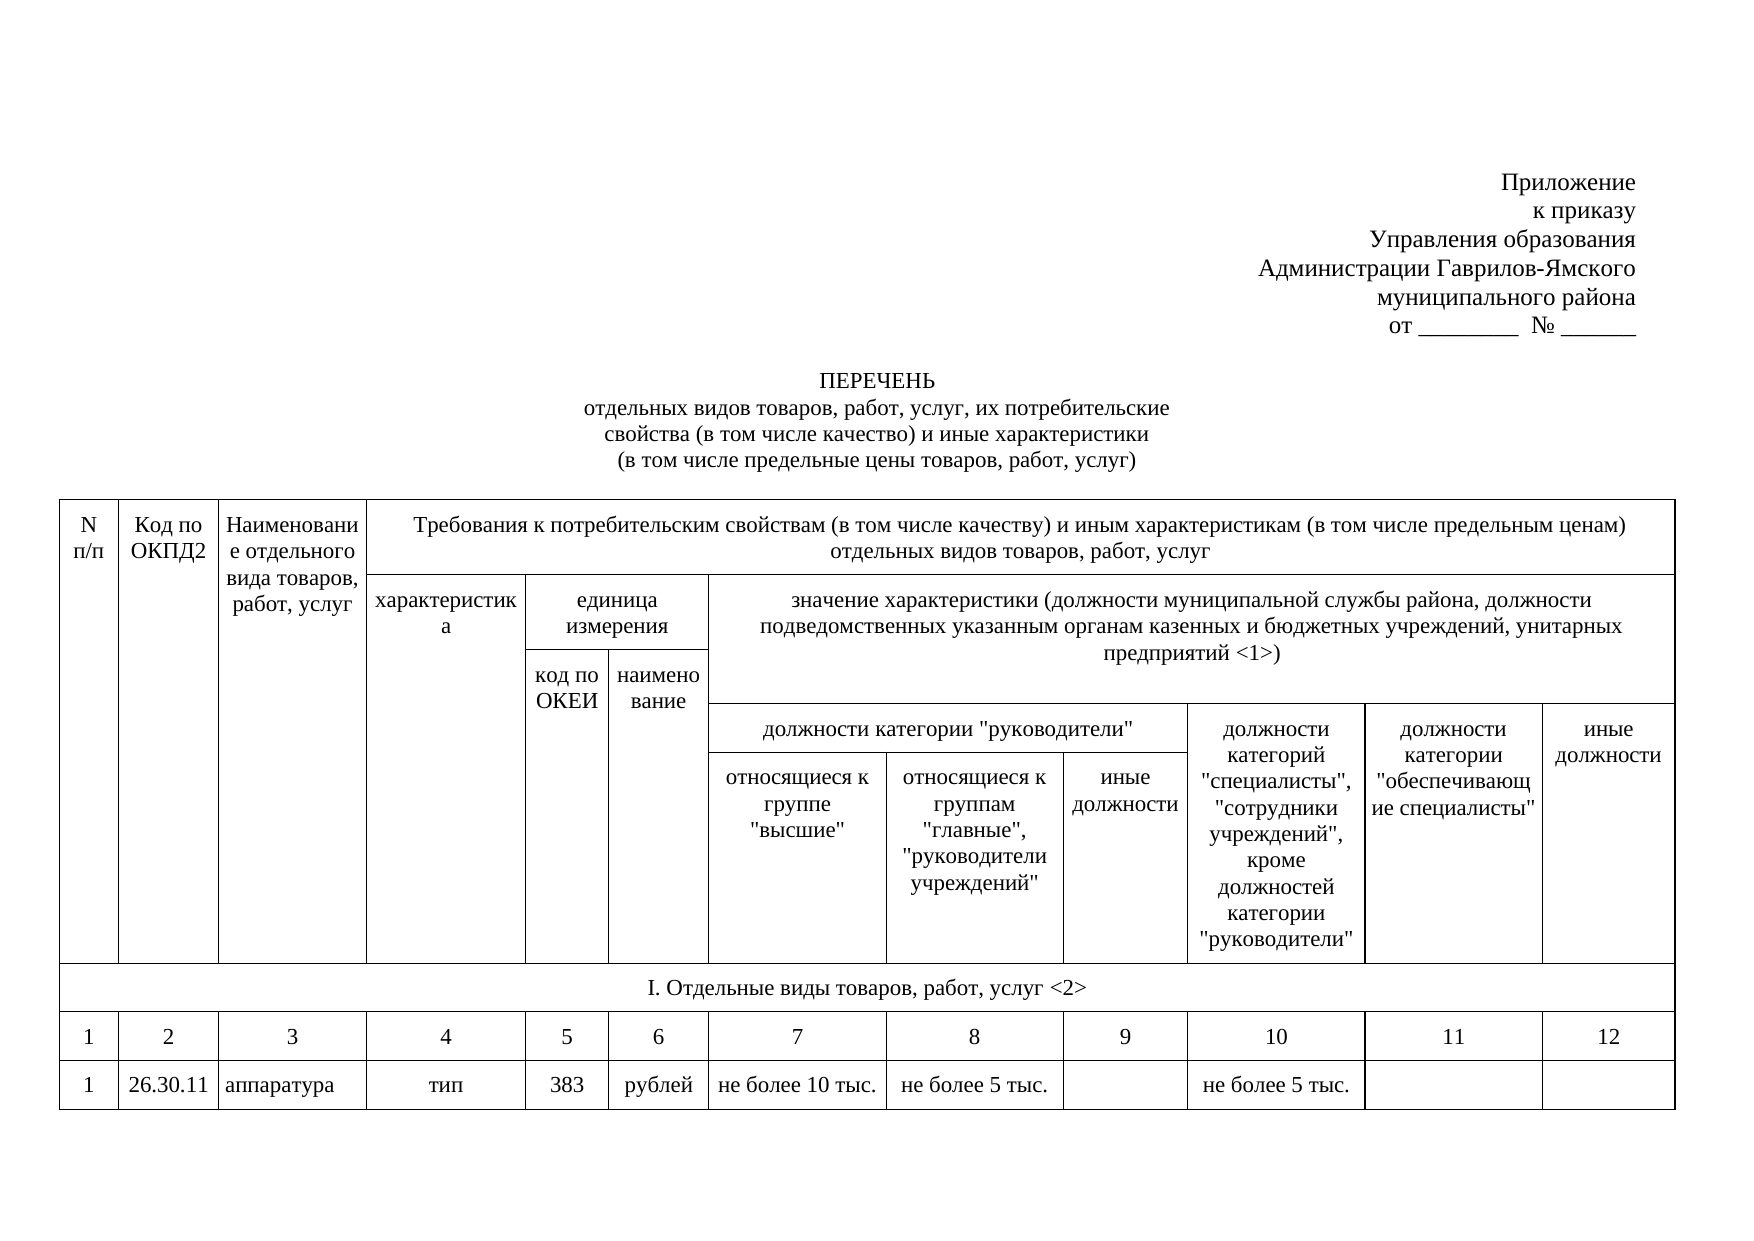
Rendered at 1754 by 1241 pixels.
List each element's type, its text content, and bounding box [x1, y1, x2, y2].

table_cell 3 [219, 1012, 366, 1060]
table_cell должности категории "обеспечивающие специалисты" [1366, 704, 1542, 962]
table_cell 7 [709, 1012, 886, 1060]
table_cell 8 [887, 1012, 1063, 1060]
text ПЕРЕЧЕНЬ [118, 367, 1636, 394]
table_cell не более 10 тыс. [709, 1061, 886, 1108]
table_cell 6 [609, 1012, 708, 1060]
table_cell 9 [1064, 1012, 1187, 1060]
text Управления образования [118, 224, 1636, 253]
text Приложение [1078, 167, 1636, 196]
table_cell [219, 1061, 366, 1108]
table_cell 383 [526, 1061, 608, 1108]
text муниципального района [118, 282, 1636, 311]
table_cell 26.30.11 [119, 1061, 218, 1108]
table_cell [1543, 1061, 1674, 1108]
table_cell [1064, 1061, 1187, 1108]
table_cell не более 5 тыс. [887, 1061, 1063, 1108]
table_cell наименование [609, 650, 708, 962]
table_cell [1366, 1061, 1542, 1108]
text (в том числе предельные цены товаров, работ, услуг) [118, 446, 1636, 473]
table_cell иные должности [1064, 753, 1187, 962]
table_cell 1 [60, 1012, 118, 1060]
table_cell не более 5 тыс. [1188, 1061, 1364, 1108]
table_cell 12 [1543, 1012, 1674, 1060]
table_cell рублей [609, 1061, 708, 1108]
table_cell иные должности [1543, 704, 1674, 962]
table_cell единица измерения [526, 575, 708, 649]
text Администрации Гаврилов-Ямского [118, 253, 1636, 282]
table_header Наименование отдельного вида товаров, работ, услуг [219, 500, 366, 962]
table_cell значение характеристики (должности муниципальной службы района, должности подведомственных указанным органам казенных и бюджетных учреждений, унитарных предприятий <1>) [709, 575, 1674, 703]
table_cell 5 [526, 1012, 608, 1060]
table_cell 4 [367, 1012, 525, 1060]
table_header Требования к потребительским свойствам (в том числе качеству) и иным характеристикам (в том числе предельным ценам) отдельных видов товаров, работ, услуг [367, 500, 1674, 574]
table_cell должности категорий "специалисты", "сотрудники учреждений", кроме должностей категории "руководители" [1188, 704, 1364, 962]
table_cell код по ОКЕИ [526, 650, 608, 962]
text от ________ № ______ [118, 311, 1636, 339]
table_cell 1 [60, 1061, 118, 1108]
table_cell должности категории "руководители" [709, 704, 1187, 752]
table_cell характеристика [367, 575, 525, 962]
table_cell относящиеся к группе "высшие" [709, 753, 886, 962]
text свойства (в том числе качество) и иные характеристики [118, 420, 1636, 446]
table_cell I. Отдельные виды товаров, работ, услуг <2> [60, 964, 1674, 1011]
table_cell 10 [1188, 1012, 1364, 1060]
text к приказу [118, 196, 1636, 224]
table_header Код по ОКПД2 [119, 500, 218, 962]
text отдельных видов товаров, работ, услуг, их потребительские [118, 394, 1636, 420]
table_cell относящиеся к группам "главные", "руководители учреждений" [887, 753, 1063, 962]
table_cell 2 [119, 1012, 218, 1060]
table_header N п/п [60, 500, 118, 962]
table_cell 11 [1366, 1012, 1542, 1060]
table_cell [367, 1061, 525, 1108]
